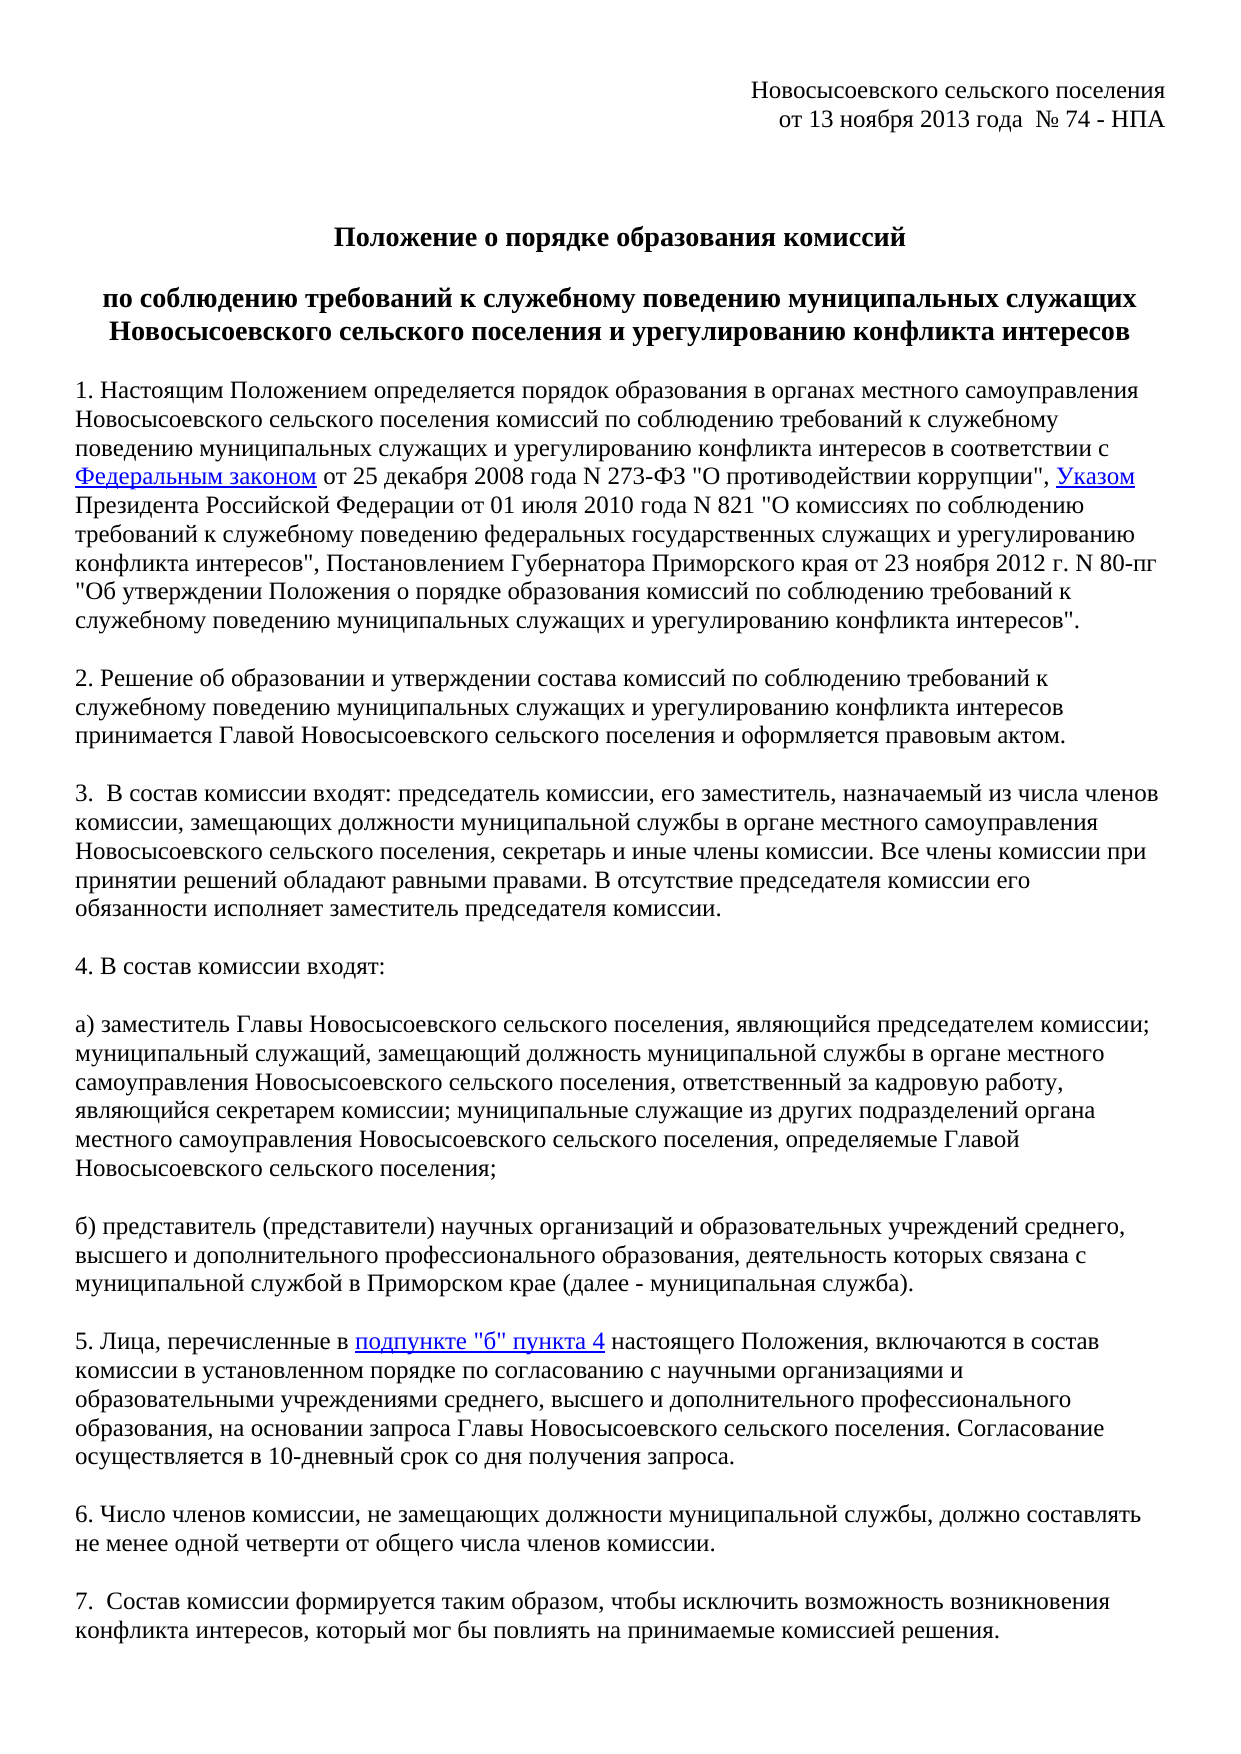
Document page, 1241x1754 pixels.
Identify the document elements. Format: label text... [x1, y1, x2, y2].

text 2. Решение об образовании и утверждении состава комиссий по соблюдению требований к служебному поведению муниципальных служащих и урегулированию конфликта интересов принимается Главой Новосысоевского сельского поселения и оформляется правовым актом. [75, 663, 1165, 749]
text б) представитель (представители) научных организаций и образовательных учреждений среднего, высшего и дополнительного профессионального образования, деятельность которых связана с муниципальной службой в Приморском крае (далее - муниципальная служба). [75, 1211, 1165, 1297]
text 7. Состав комиссии формируется таким образом, чтобы исключить возможность возникновения конфликта интересов, который мог бы повлиять на принимаемые комиссией решения. [75, 1586, 1165, 1643]
text 6. Число членов комиссии, не замещающих должности муниципальной службы, должно составлять не менее одной четверти от общего числа членов комиссии. [75, 1499, 1165, 1557]
text 4. В состав комиссии входят: [75, 951, 1165, 980]
text Положение о порядке образования комиссий [75, 219, 1165, 252]
text 5. Лица, перечисленные в подпункте "б" пункта 4 настоящего Положения, включаются в состав комиссии в установленном порядке по согласованию с научными организациями и образовательными учреждениями среднего, высшего и дополнительного профессионального образования, на основании запроса Главы Новосысоевского сельского поселения. Согласование осуществляется в 10-дневный срок со дня получения запроса. [75, 1326, 1165, 1470]
text по соблюдению требований к служебному поведению муниципальных служащих Новосысоевского сельского поселения и урегулированию конфликта интересов [75, 281, 1165, 346]
text Новосысоевского сельского поселения от 13 ноября 2013 года № 74 - НПА [75, 75, 1165, 132]
text 1. Настоящим Положением определяется порядок образования в органах местного самоуправления Новосысоевского сельского поселения комиссий по соблюдению требований к служебному поведению муниципальных служащих и урегулированию конфликта интересов в соответствии с Федеральным законом от 25 декабря 2008 года N 273-ФЗ "О противодействии коррупции", Указом Президента Российской Федерации от 01 июля 2010 года N 821 "О комиссиях по соблюдению требований к служебному поведению федеральных государственных служащих и урегулированию конфликта интересов", Постановлением Губернатора Приморского края от 23 ноября 2012 г. N 80-пг "Об утверждении Положения о порядке образования комиссий по соблюдению требований к служебному поведению муниципальных служащих и урегулированию конфликта интересов". [75, 375, 1165, 634]
text а) заместитель Главы Новосысоевского сельского поселения, являющийся председателем комиссии; муниципальный служащий, замещающий должность муниципальной службы в органе местного самоуправления Новосысоевского сельского поселения, ответственный за кадровую работу, являющийся секретарем комиссии; муниципальные служащие из других подразделений органа местного самоуправления Новосысоевского сельского поселения, определяемые Главой Новосысоевского сельского поселения; [75, 1009, 1165, 1182]
text 3. В состав комиссии входят: председатель комиссии, его заместитель, назначаемый из числа членов комиссии, замещающих должности муниципальной службы в органе местного самоуправления Новосысоевского сельского поселения, секретарь и иные члены комиссии. Все члены комиссии при принятии решений обладают равными правами. В отсутствие председателя комиссии его обязанности исполняет заместитель председателя комиссии. [75, 778, 1165, 922]
